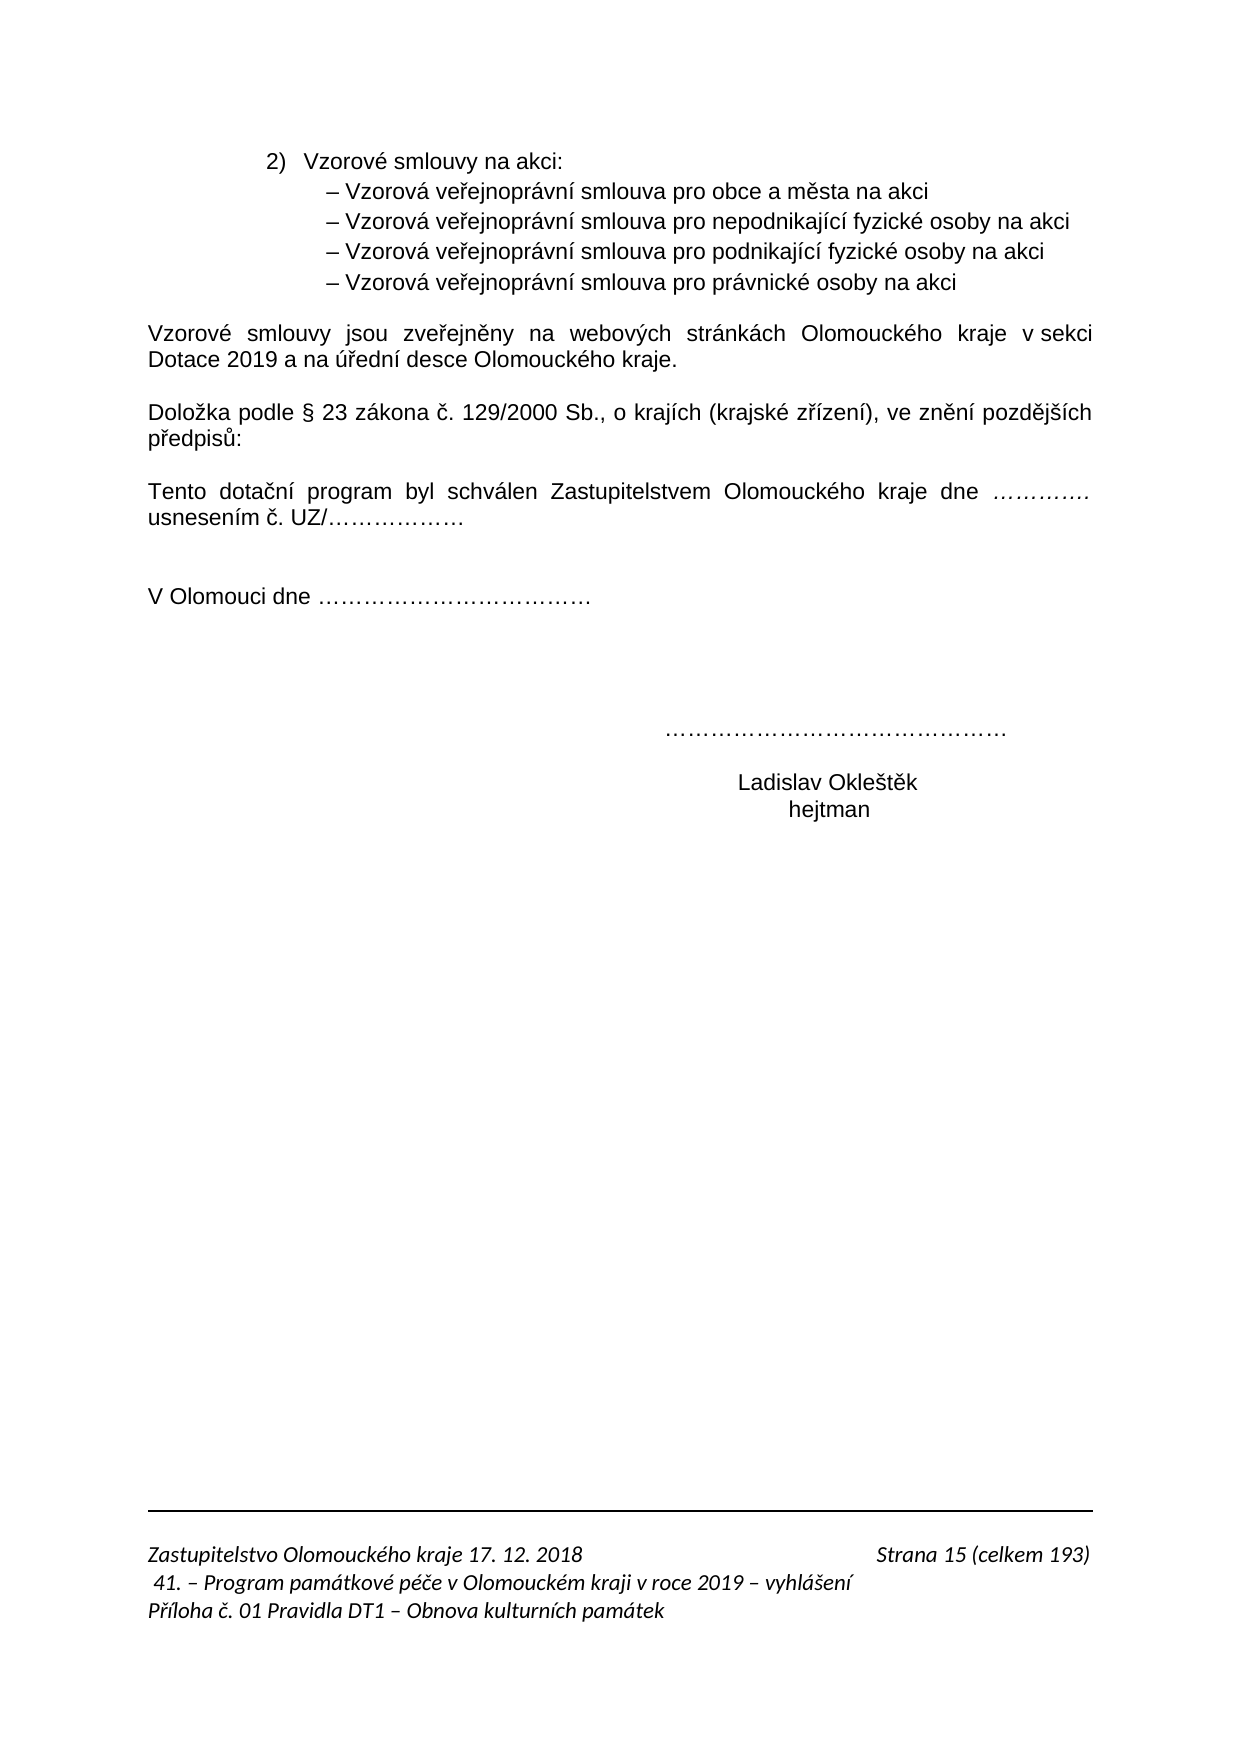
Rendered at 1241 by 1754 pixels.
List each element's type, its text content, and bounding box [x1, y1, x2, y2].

list – Vzorová veřejnoprávní smlouva pro nepodnikající fyzické osoby na akci [326, 208, 1093, 234]
text Doložka podle § 23 zákona č. 129/2000 Sb., o krajích (krajské zřízení), ve znění pozdějších předpisů: [148, 398, 1093, 451]
list – Vzorová veřejnoprávní smlouva pro obce a města na akci [326, 178, 1093, 204]
text ……………………………………… [148, 715, 1093, 741]
text Ladislav Okleštěk [148, 769, 1093, 796]
text V Olomouci dne ……………………………… [148, 583, 1093, 609]
list – Vzorová veřejnoprávní smlouva pro právnické osoby na akci [326, 268, 1093, 295]
text Tento dotační program byl schválen Zastupitelstvem Olomouckého kraje dne …………. usnesením č. UZ/……………… [148, 478, 1093, 530]
text hejtman [148, 796, 1093, 822]
text Vzorové smlouvy jsou zveřejněny na webových stránkách Olomouckého kraje v sekci Dotace 2019 a na úřední desce Olomouckého kraje. [148, 319, 1093, 372]
list Vzorové smlouvy na akci: [266, 148, 1093, 174]
list – Vzorová veřejnoprávní smlouva pro podnikající fyzické osoby na akci [326, 238, 1093, 264]
